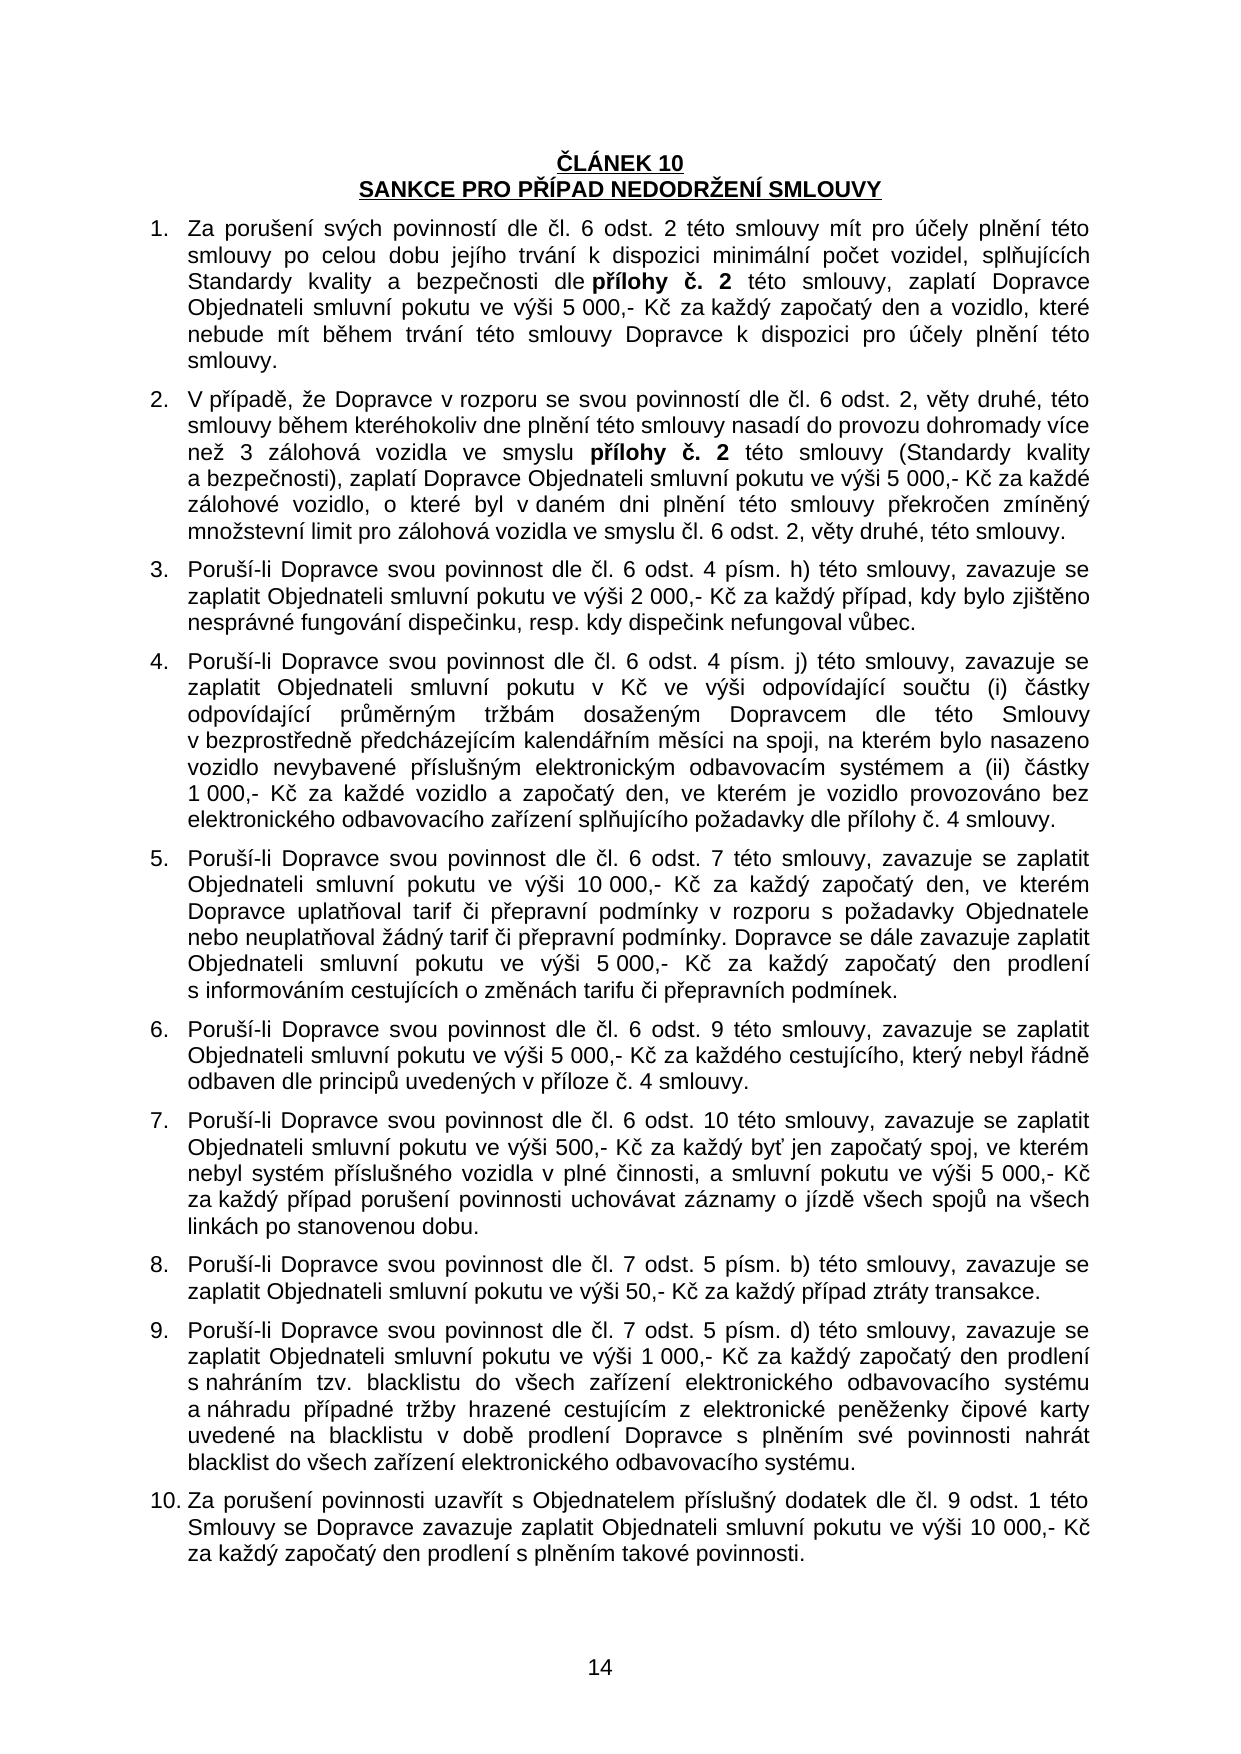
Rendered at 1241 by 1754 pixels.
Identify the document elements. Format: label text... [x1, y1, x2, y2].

list V případě, že Dopravce v rozporu se svou povinností dle čl. 6 odst. 2, věty druhé, této smlouvy během kteréhokoliv dne plnění této smlouvy nasadí do provozu dohromady více než 3 zálohová vozidla ve smyslu přílohy č. 2 této smlouvy (Standardy kvality a bezpečnosti), zaplatí Dopravce Objednateli smluvní pokutu ve výši 5 000,- Kč za každé zálohové vozidlo, o které byl v daném dni plnění této smlouvy překročen zmíněný množstevní limit pro zálohová vozidla ve smyslu čl. 6 odst. 2, věty druhé, této smlouvy. [150, 386, 1090, 544]
list Poruší-li Dopravce svou povinnost dle čl. 7 odst. 5 písm. b) této smlouvy, zavazuje se zaplatit Objednateli smluvní pokutu ve výši 50,- Kč za každý případ ztráty transakce. [150, 1251, 1090, 1304]
list Poruší-li Dopravce svou povinnost dle čl. 7 odst. 5 písm. d) této smlouvy, zavazuje se zaplatit Objednateli smluvní pokutu ve výši 1 000,- Kč za každý započatý den prodlení s nahráním tzv. blacklistu do všech zařízení elektronického odbavovacího systému a náhradu případné tržby hrazené cestujícím z elektronické peněženky čipové karty uvedené na blacklistu v době prodlení Dopravce s plněním své povinnosti nahrát blacklist do všech zařízení elektronického odbavovacího systému. [150, 1317, 1090, 1475]
list Poruší-li Dopravce svou povinnost dle čl. 6 odst. 10 této smlouvy, zavazuje se zaplatit Objednateli smluvní pokutu ve výši 500,- Kč za každý byť jen započatý spoj, ve kterém nebyl systém příslušného vozidla v plné činnosti, a smluvní pokutu ve výši 5 000,- Kč za každý případ porušení povinnosti uchovávat záznamy o jízdě všech spojů na všech linkách po stanovenou dobu. [150, 1107, 1090, 1239]
list Poruší-li Dopravce svou povinnost dle čl. 6 odst. 9 této smlouvy, zavazuje se zaplatit Objednateli smluvní pokutu ve výši 5 000,- Kč za každého cestujícího, který nebyl řádně odbaven dle principů uvedených v příloze č. 4 smlouvy. [150, 1016, 1090, 1095]
text ČLÁNEK 10 [150, 150, 1090, 176]
list Poruší-li Dopravce svou povinnost dle čl. 6 odst. 4 písm. h) této smlouvy, zavazuje se zaplatit Objednateli smluvní pokutu ve výši 2 000,- Kč za každý případ, kdy bylo zjištěno nesprávné fungování dispečinku, resp. kdy dispečink nefungoval vůbec. [150, 556, 1090, 636]
list Za porušení svých povinností dle čl. 6 odst. 2 této smlouvy mít pro účely plnění této smlouvy po celou dobu jejího trvání k dispozici minimální počet vozidel, splňujících Standardy kvality a bezpečnosti dle přílohy č. 2 této smlouvy, zaplatí Dopravce Objednateli smluvní pokutu ve výši 5 000,- Kč za každý započatý den a vozidlo, které nebude mít během trvání této smlouvy Dopravce k dispozici pro účely plnění této smlouvy. [150, 215, 1090, 373]
list Poruší-li Dopravce svou povinnost dle čl. 6 odst. 4 písm. j) této smlouvy, zavazuje se zaplatit Objednateli smluvní pokutu v Kč ve výši odpovídající součtu (i) částky odpovídající průměrným tržbám dosaženým Dopravcem dle této Smlouvy v bezprostředně předcházejícím kalendářním měsíci na spoji, na kterém bylo nasazeno vozidlo nevybavené příslušným elektronickým odbavovacím systémem a (ii) částky 1 000,- Kč za každé vozidlo a započatý den, ve kterém je vozidlo provozováno bez elektronického odbavovacího zařízení splňujícího požadavky dle přílohy č. 4 smlouvy. [150, 648, 1090, 832]
list Poruší-li Dopravce svou povinnost dle čl. 6 odst. 7 této smlouvy, zavazuje se zaplatit Objednateli smluvní pokutu ve výši 10 000,- Kč za každý započatý den, ve kterém Dopravce uplatňoval tarif či přepravní podmínky v rozporu s požadavky Objednatele nebo neuplatňoval žádný tarif či přepravní podmínky. Dopravce se dále zavazuje zaplatit Objednateli smluvní pokutu ve výši 5 000,- Kč za každý započatý den prodlení s informováním cestujících o změnách tarifu či přepravních podmínek. [150, 845, 1090, 1003]
list Za porušení povinnosti uzavřít s Objednatelem příslušný dodatek dle čl. 9 odst. 1 této Smlouvy se Dopravce zavazuje zaplatit Objednateli smluvní pokutu ve výši 10 000,- Kč za každý započatý den prodlení s plněním takové povinnosti. [150, 1487, 1090, 1566]
text SANKCE PRO PŘÍPAD NEDODRŽENÍ SMLOUVY [150, 176, 1090, 203]
